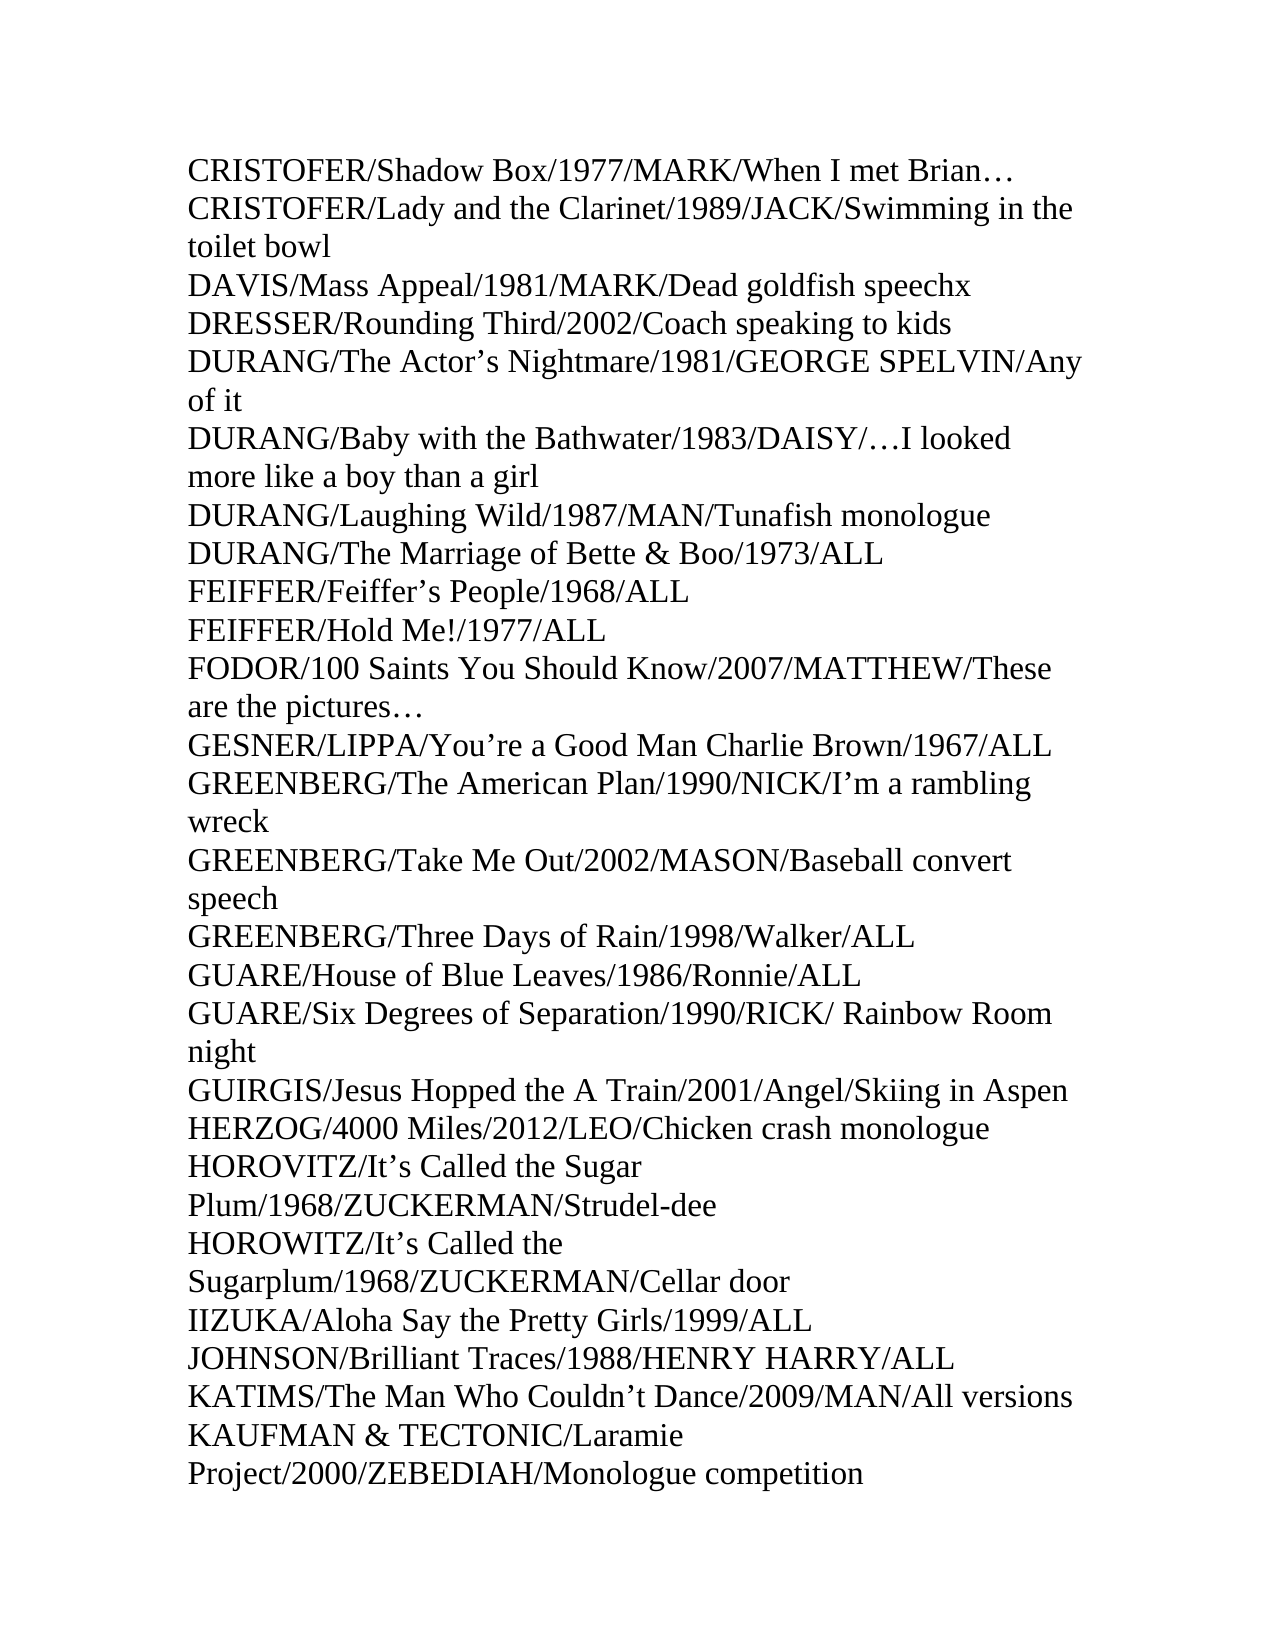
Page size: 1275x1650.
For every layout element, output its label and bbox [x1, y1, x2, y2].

text [187, 150, 1087, 1492]
